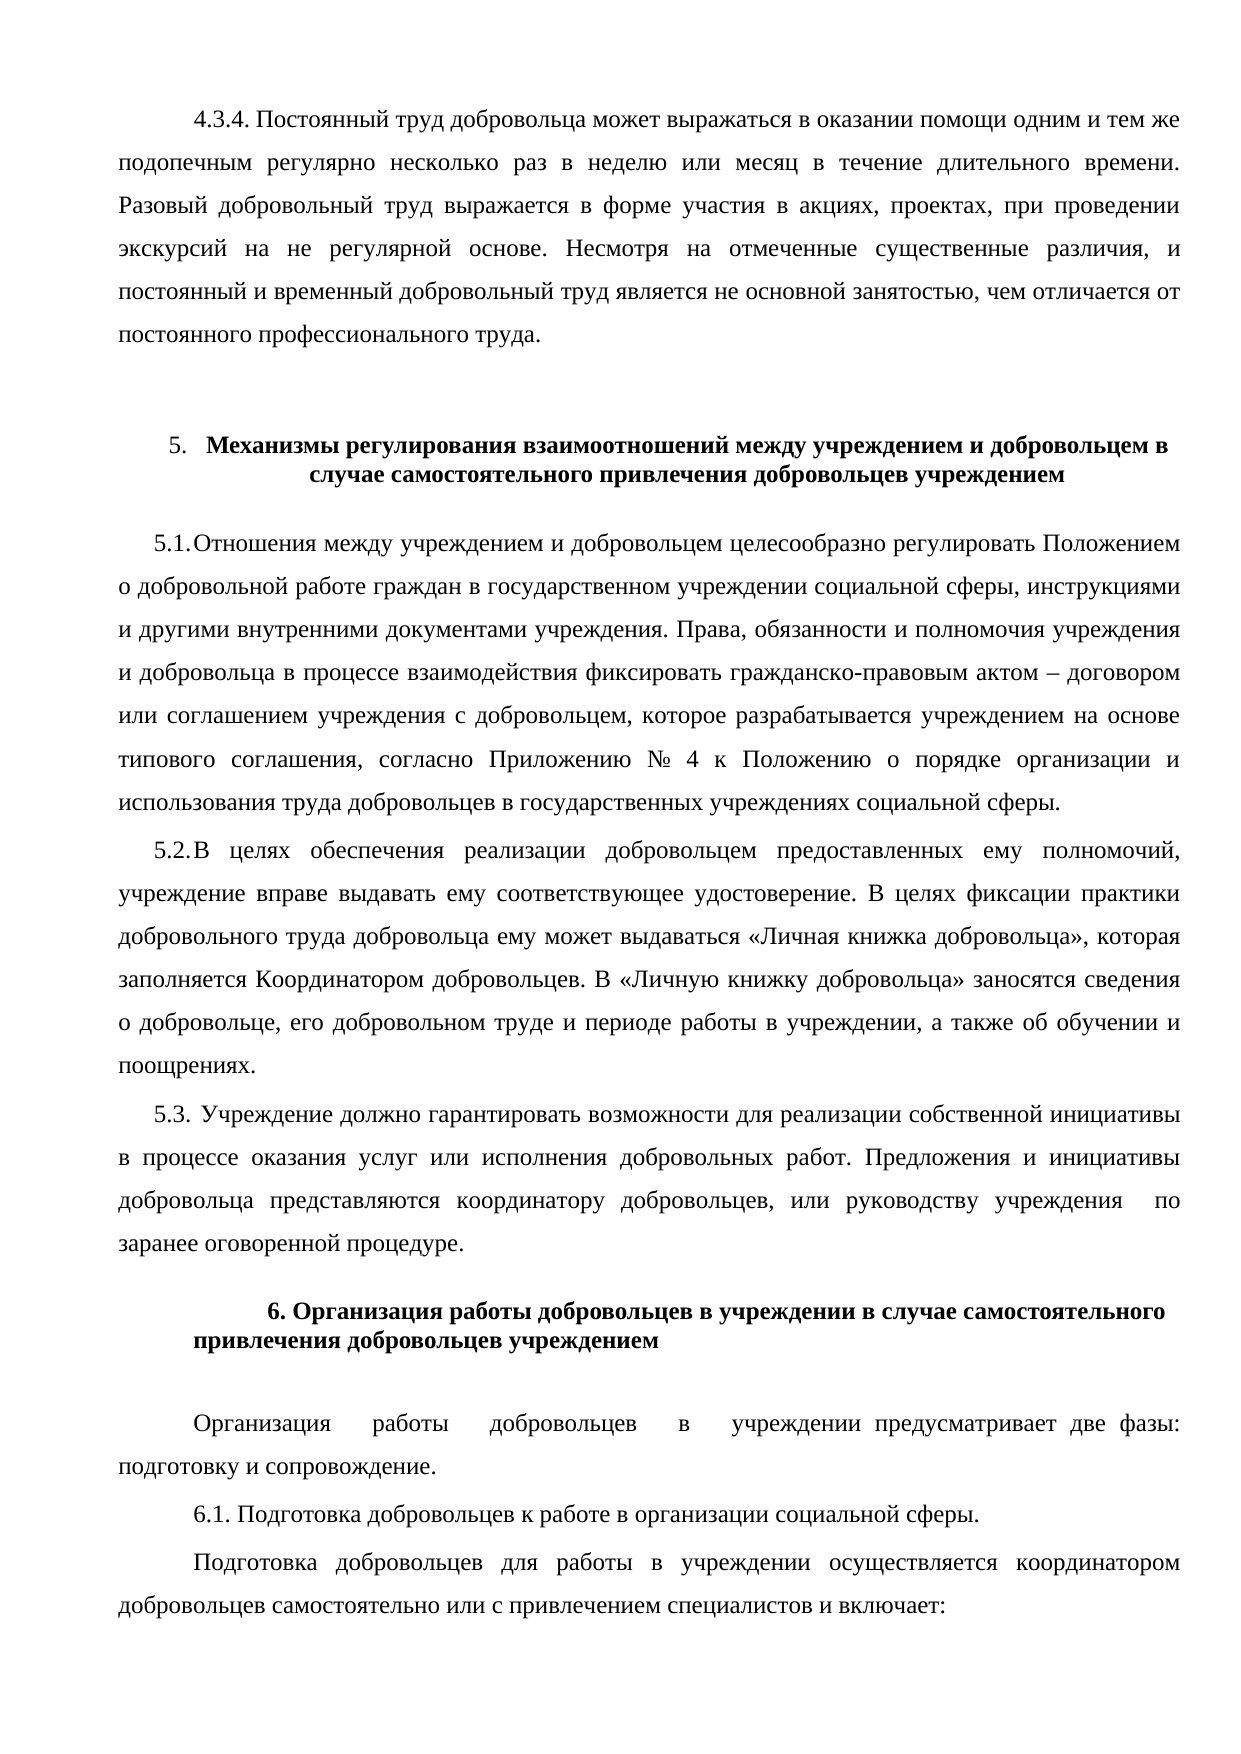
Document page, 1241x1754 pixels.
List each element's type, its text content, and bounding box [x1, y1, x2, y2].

subtitle 6. Организация работы добровольцев в учреждении в случае самостоятельного привлечения добровольцев учреждением [193, 1296, 1181, 1354]
text Организация работы добровольцев в учреждении предусматривает две фазы: подготовку и сопровождение. [118, 1408, 1181, 1480]
text 5.1. Отношения между учреждением и добровольцем целесообразно регулировать Положением о добровольной работе граждан в государственном учреждении социальной сферы, инструкциями и другими внутренними документами учреждения. Права, обязанности и полномочия учреждения и добровольца в процессе взаимодействия фиксировать гражданско-правовым актом – договором или соглашением учреждения с добровольцем, которое разрабатывается учреждением на основе типового соглашения, согласно Приложению № 4 к Положению о порядке организации и использования труда добровольцев в государственных учреждениях социальной сферы. [118, 528, 1181, 816]
text 5.2. В целях обеспечения реализации добровольцем предоставленных ему полномочий, учреждение вправе выдавать ему соответствующее удостоверение. В целях фиксации практики добровольного труда добровольца ему может выдаваться «Личная книжка добровольца», которая заполняется Координатором добровольцев. В «Личную книжку добровольца» заносятся сведения о добровольце, его добровольном труде и периоде работы в учреждении, а также об обучении и поощрениях. [118, 835, 1181, 1079]
text Подготовка добровольцев для работы в учреждении осуществляется координатором добровольцев самостоятельно или с привлечением специалистов и включает: [118, 1547, 1181, 1619]
text 4.3.4. Постоянный труд добровольца может выражаться в оказании помощи одним и тем же подопечным регулярно несколько раз в неделю или месяц в течение длительного времени. Разовый добровольный труд выражается в форме участия в акциях, проектах, при проведении экскурсий на не регулярной основе. Несмотря на отмеченные существенные различия, и постоянный и временный добровольный труд является не основной занятостью, чем отличается от постоянного профессионального труда. [118, 104, 1181, 348]
subtitle Механизмы регулирования взаимоотношений между учреждением и добровольцем в случае самостоятельного привлечения добровольцев учреждением [156, 431, 1181, 488]
text 5.3. Учреждение должно гарантировать возможности для реализации собственной инициативы в процессе оказания услуг или исполнения добровольных работ. Предложения и инициативы добровольца представляются координатору добровольцев, или руководству учреждения по заранее оговоренной процедуре. [118, 1099, 1181, 1257]
text 6.1. Подготовка добровольцев к работе в организации социальной сферы. [118, 1499, 1181, 1528]
